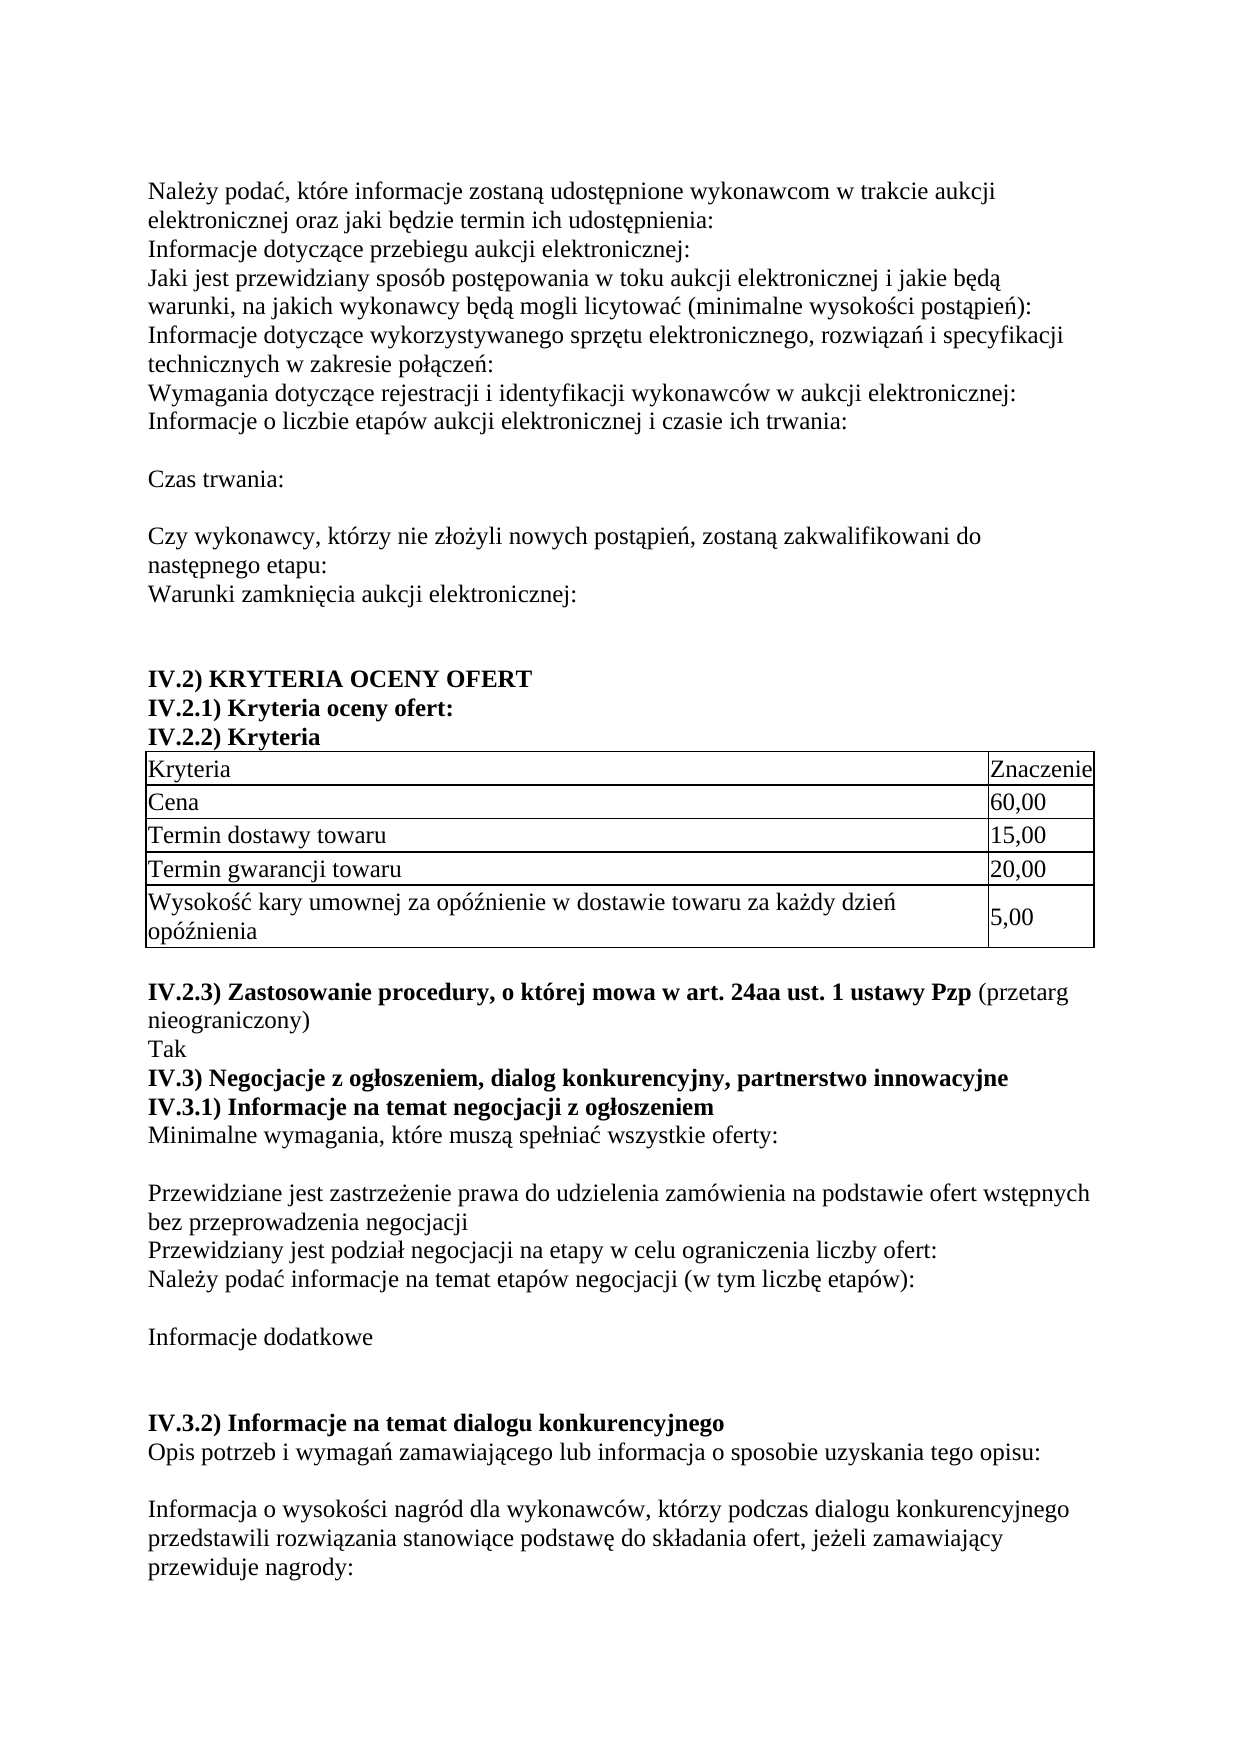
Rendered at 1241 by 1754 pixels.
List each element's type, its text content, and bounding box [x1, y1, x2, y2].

table_header Kryteria [147, 752, 988, 784]
table_cell Termin dostawy towaru [147, 819, 988, 851]
table_header Znaczenie [989, 752, 1093, 784]
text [148, 948, 1093, 1581]
text IV.2) KRYTERIA OCENY OFERT IV.2.1) Kryteria oceny ofert: IV.2.2) Kryteria [148, 636, 1093, 751]
table_cell 15,00 [989, 819, 1093, 851]
table_cell Termin gwarancji towaru [147, 853, 988, 884]
text Czas trwania: Czy wykonawcy, którzy nie złożyli nowych postąpień, zostaną zakwalifikowani do następnego etapu: Warunki zamknięcia aukcji elektronicznej: [148, 435, 1093, 636]
table_cell 5,00 [989, 886, 1093, 947]
table_cell Cena [147, 786, 988, 817]
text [148, 148, 1093, 435]
table_cell 60,00 [989, 786, 1093, 817]
table_cell 20,00 [989, 853, 1093, 884]
table_cell Wysokość kary umownej za opóźnienie w dostawie towaru za każdy dzień opóźnienia [147, 886, 988, 947]
